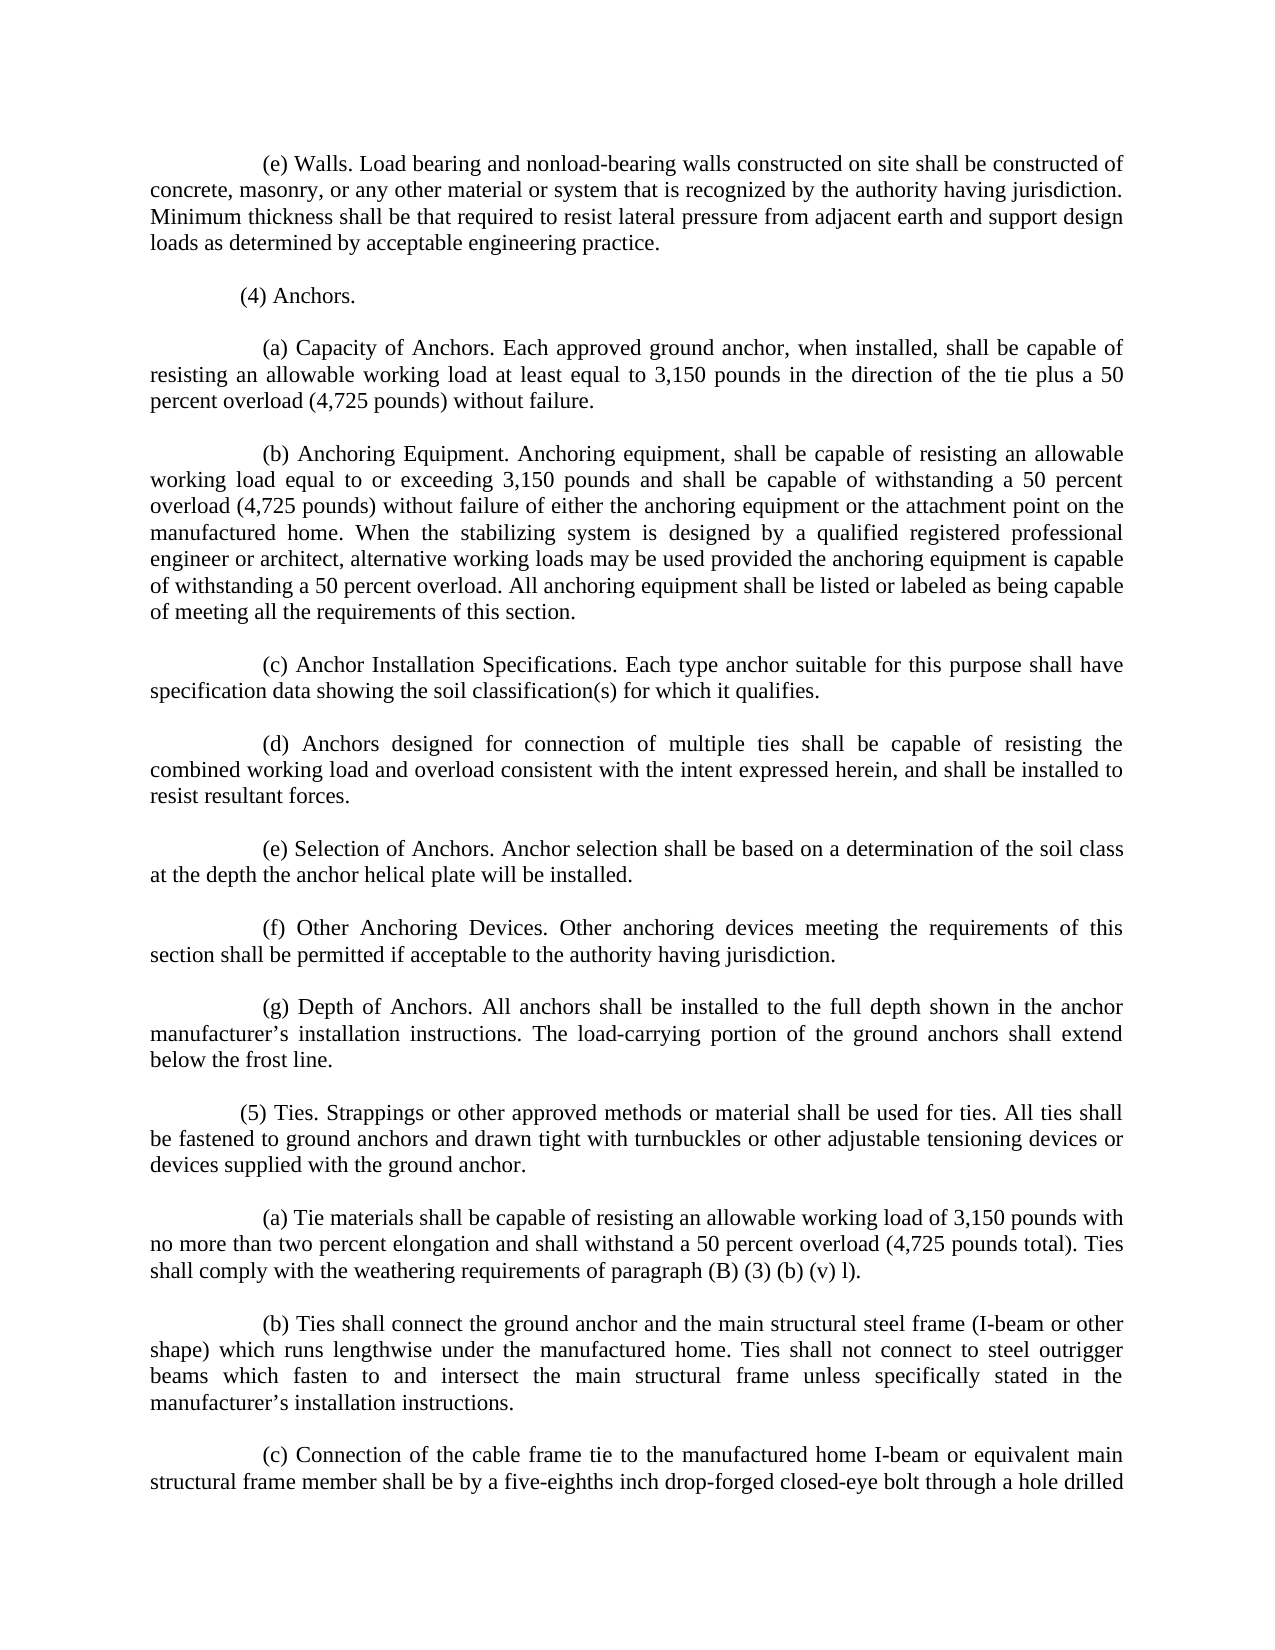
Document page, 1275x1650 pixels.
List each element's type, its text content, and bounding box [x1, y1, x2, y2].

text (b) Anchoring Equipment. Anchoring equipment, shall be capable of resisting an allowable working load equal to or exceeding 3,150 pounds and shall be capable of withstanding a 50 percent overload (4,725 pounds) without failure of either the anchoring equipment or the attachment point on the manufactured home. When the stabilizing system is designed by a qualified registered professional engineer or architect, alternative working loads may be used provided the anchoring equipment is capable of withstanding a 50 percent overload. All anchoring equipment shall be listed or labeled as being capable of meeting all the requirements of this section. [150, 440, 1125, 624]
text (g) Depth of Anchors. All anchors shall be installed to the full depth shown in the anchor manufacturer’s installation instructions. The load-carrying portion of the ground anchors shall extend below the frost line. [150, 993, 1125, 1072]
text (4) Anchors. [150, 282, 1125, 308]
text (d) Anchors designed for connection of multiple ties shall be capable of resisting the combined working load and overload consistent with the intent expressed herein, and shall be installed to resist resultant forces. [150, 730, 1125, 809]
text (5) Ties. Strappings or other approved methods or material shall be used for ties. All ties shall be fastened to ground anchors and drawn tight with turnbuckles or other adjustable tensioning devices or devices supplied with the ground anchor. [150, 1099, 1125, 1178]
text (b) Ties shall connect the ground anchor and the main structural steel frame (I-beam or other shape) which runs lengthwise under the manufactured home. Ties shall not connect to steel outrigger beams which fasten to and intersect the main structural frame unless specifically stated in the manufacturer’s installation instructions. [150, 1309, 1125, 1415]
text (e) Walls. Load bearing and nonload-bearing walls constructed on site shall be constructed of concrete, masonry, or any other material or system that is recognized by the authority having jurisdiction. Minimum thickness shall be that required to resist lateral pressure from adjacent earth and support design loads as determined by acceptable engineering practice. [150, 150, 1125, 255]
text (c) Anchor Installation Specifications. Each type anchor suitable for this purpose shall have specification data showing the soil classification(s) for which it qualifies. [150, 651, 1125, 703]
text (e) Selection of Anchors. Anchor selection shall be based on a determination of the soil class at the depth the anchor helical plate will be installed. [150, 835, 1125, 888]
text (a) Tie materials shall be capable of resisting an allowable working load of 3,150 pounds with no more than two percent elongation and shall withstand a 50 percent overload (4,725 pounds total). Ties shall comply with the weathering requirements of paragraph (B) (3) (b) (v) l). [150, 1204, 1125, 1283]
text (a) Capacity of Anchors. Each approved ground anchor, when installed, shall be capable of resisting an allowable working load at least equal to 3,150 pounds in the direction of the tie plus a 50 percent overload (4,725 pounds) without failure. [150, 334, 1125, 413]
text (f) Other Anchoring Devices. Other anchoring devices meeting the requirements of this section shall be permitted if acceptable to the authority having jurisdiction. [150, 914, 1125, 967]
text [150, 1441, 1125, 1494]
